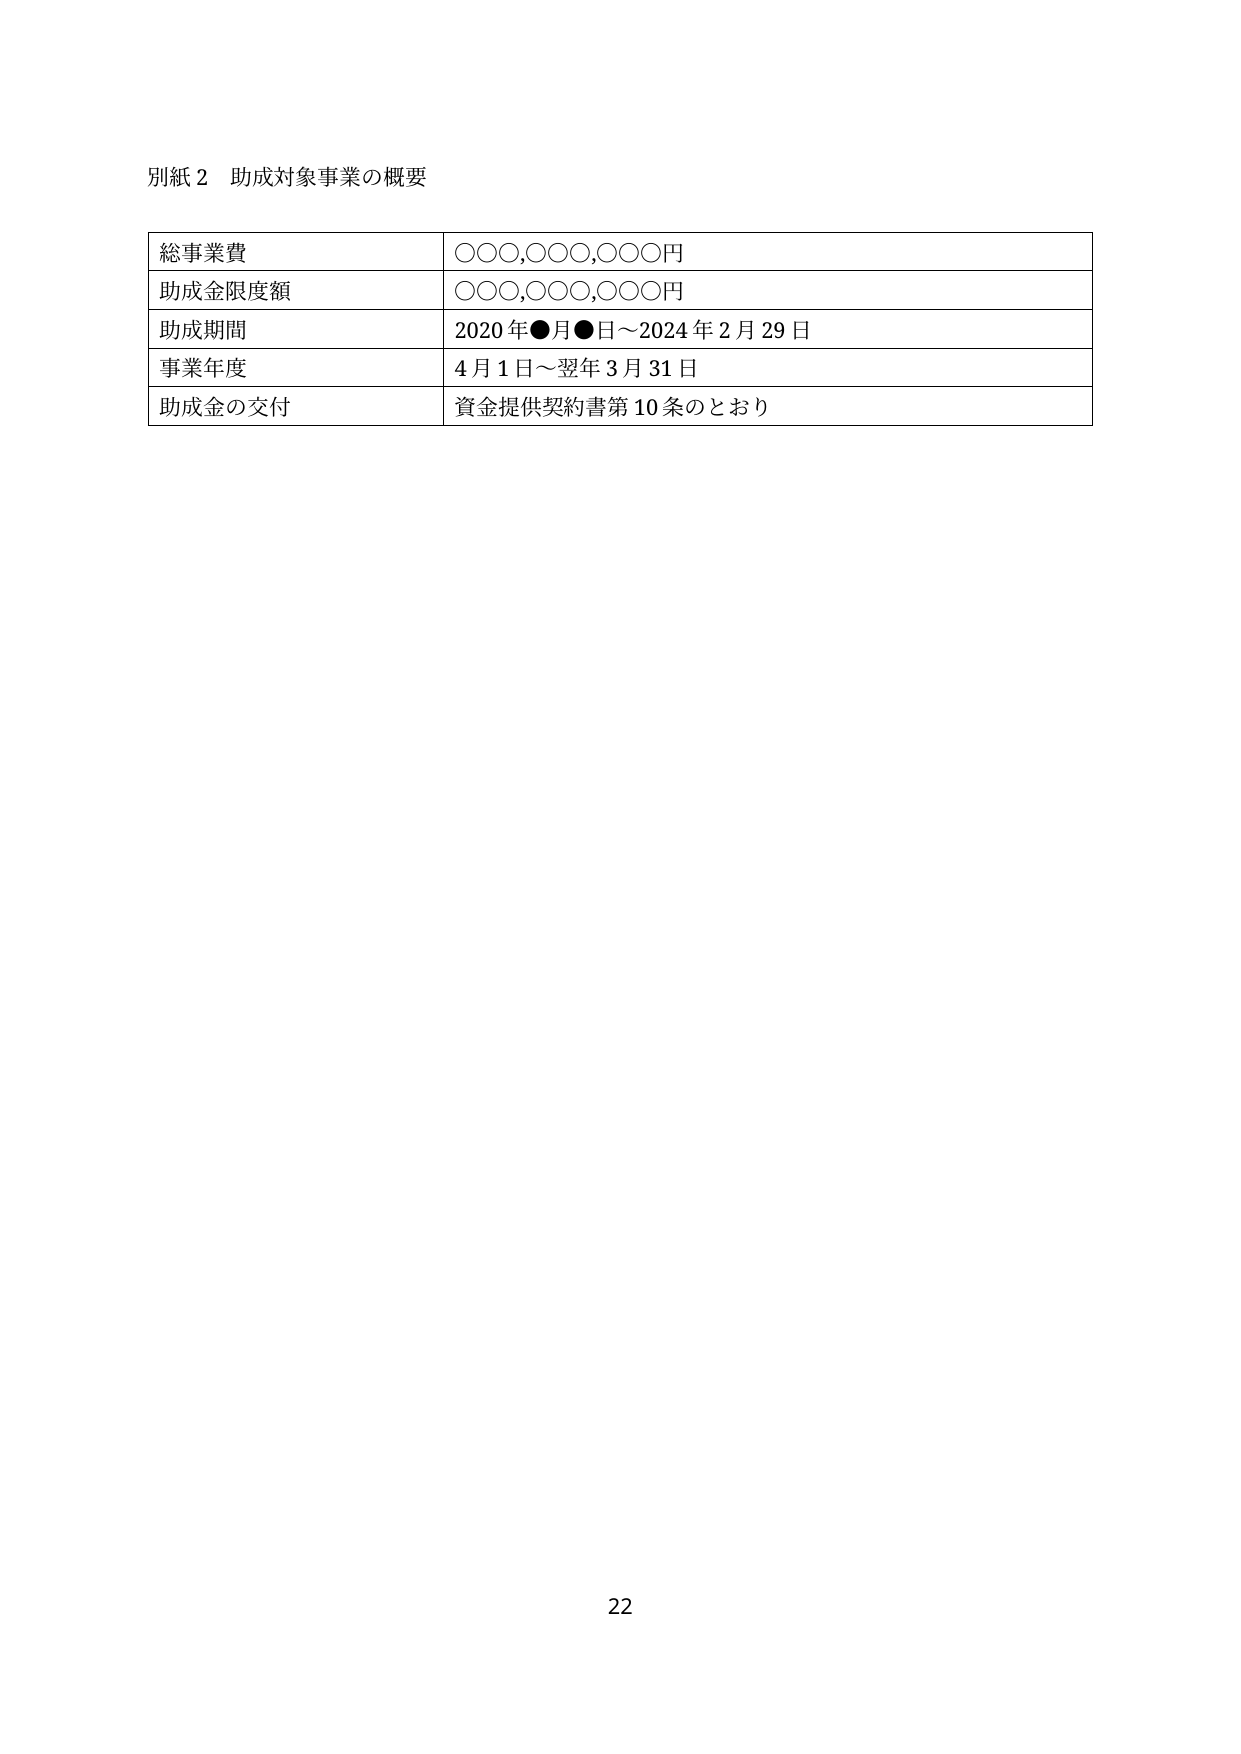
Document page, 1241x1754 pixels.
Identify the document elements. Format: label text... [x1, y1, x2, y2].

text 別紙2 助成対象事業の概要 [148, 157, 1092, 194]
table_header 総事業費 [149, 233, 443, 270]
table_cell 4月1日～翌年3月31日 [444, 349, 1092, 386]
table_cell 助成金の交付 [149, 387, 443, 424]
table_header 〇〇〇,〇〇〇,〇〇〇円 [444, 233, 1092, 270]
table_cell 事業年度 [149, 349, 443, 386]
table_cell 助成期間 [149, 310, 443, 347]
table_cell 2020年●月●日～2024年2月29日 [444, 310, 1092, 347]
table_cell 助成金限度額 [149, 271, 443, 309]
table_cell 資金提供契約書第10条のとおり [444, 387, 1092, 424]
table_cell 〇〇〇,〇〇〇,〇〇〇円 [444, 271, 1092, 309]
